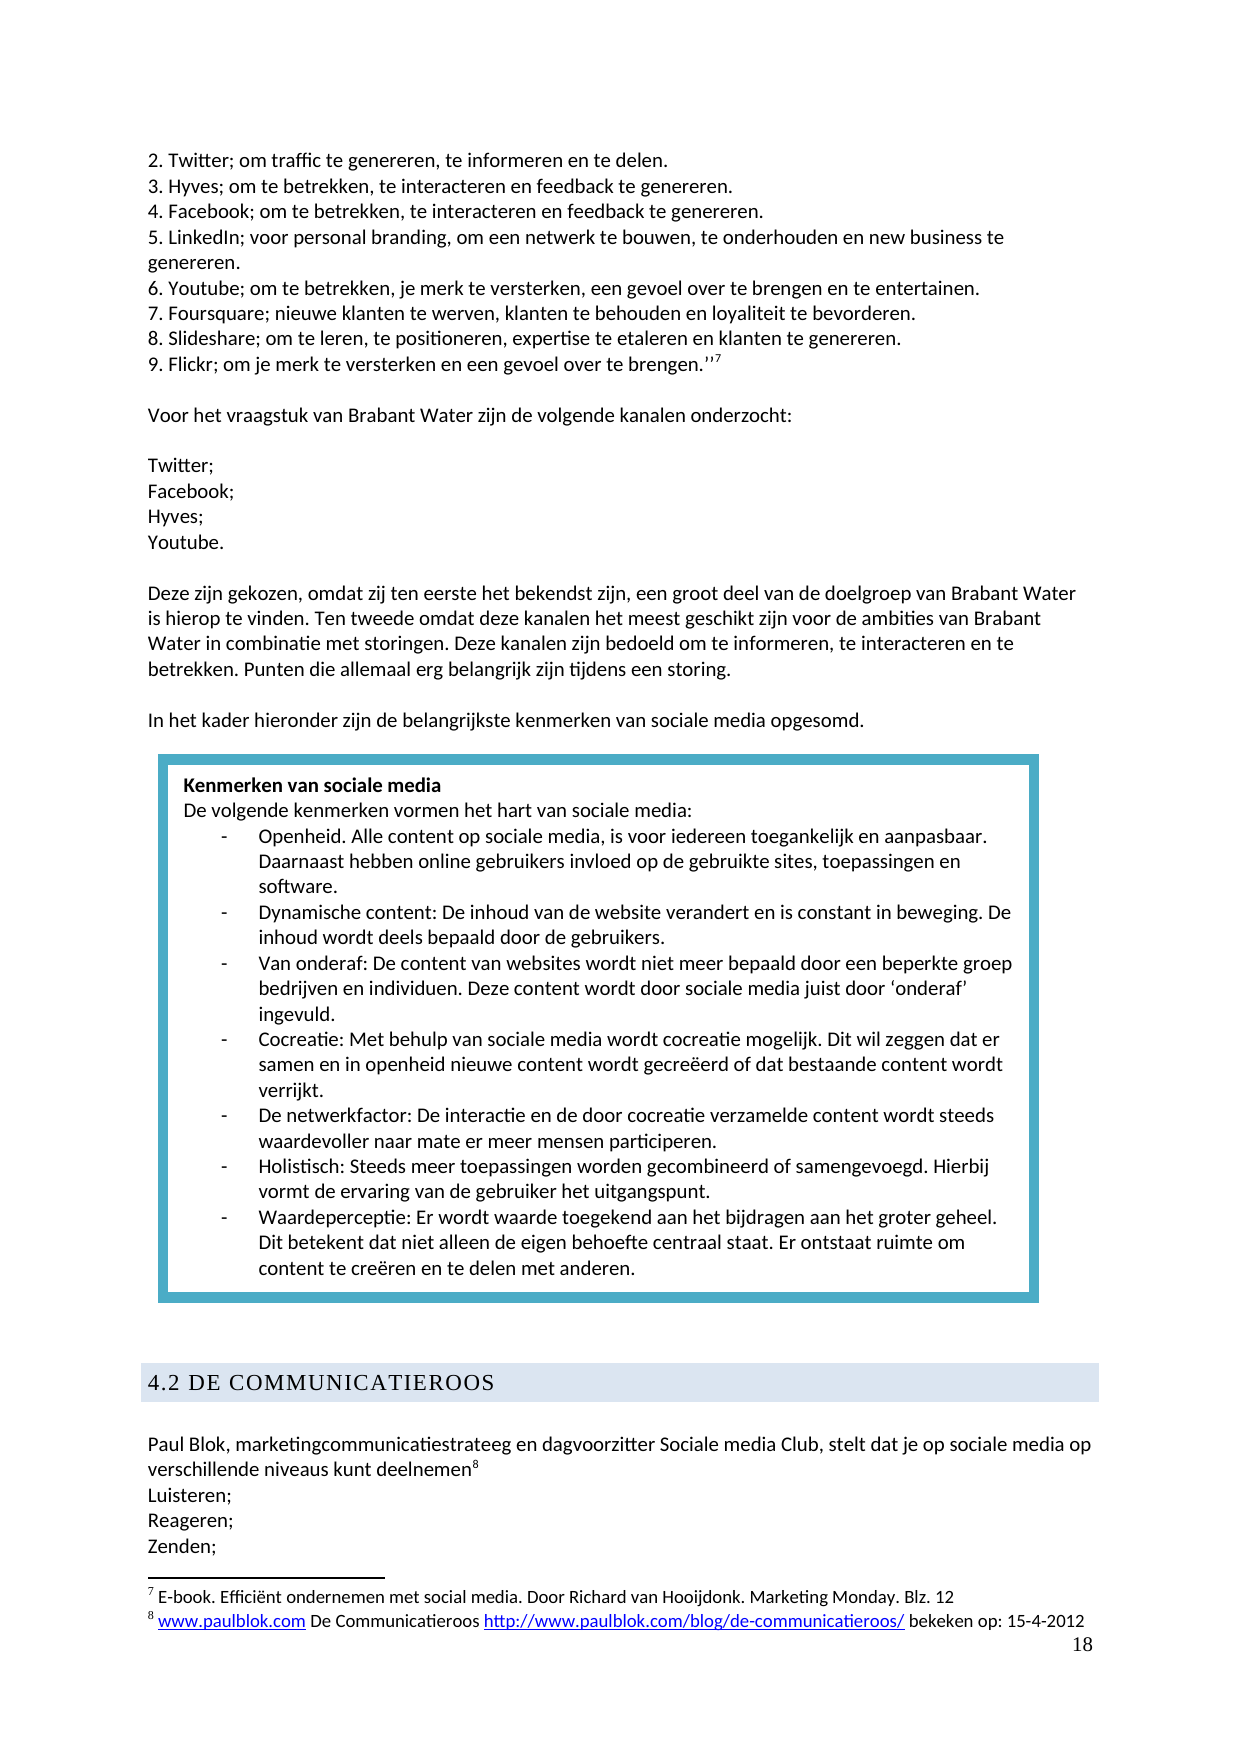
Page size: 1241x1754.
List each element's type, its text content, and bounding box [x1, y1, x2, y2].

subtitle 4.2 De Communicatieroos [148, 1369, 1093, 1396]
text 6. Youtube; om te betrekken, je merk te versterken, een gevoel over te brengen en te entertainen. [148, 275, 1093, 300]
text 4. Facebook; om te betrekken, te interacteren en feedback te genereren. [148, 198, 1093, 224]
text 8. Slideshare; om te leren, te positioneren, expertise te etaleren en klanten te genereren. [148, 326, 1093, 351]
text Hyves; [148, 503, 1093, 529]
text Facebook; [148, 478, 1093, 503]
text 2. Twitter; om traffic te genereren, te informeren en te delen. [148, 148, 1093, 173]
text Paul Blok, marketingcommunicatiestrateeg en dagvoorzitter Sociale media Club, stelt dat je op sociale media op verschillende niveaus kunt deelnemen [148, 1431, 1093, 1482]
text 5. LinkedIn; voor personal branding, om een netwerk te bouwen, te onderhouden en new business te genereren. [148, 224, 1093, 275]
text Voor het vraagstuk van Brabant Water zijn de volgende kanalen onderzocht: [148, 402, 1093, 427]
text Deze zijn gekozen, omdat zij ten eerste het bekendst zijn, een groot deel van de doelgroep van Brabant Water is hierop te vinden. Ten tweede omdat deze kanalen het meest geschikt zijn voor de ambities van Brabant Water in combinatie met storingen. Deze kanalen zijn bedoeld om te informeren, te interacteren en te betrekken. Punten die allemaal erg belangrijk zijn tijdens een storing. [148, 580, 1093, 681]
text 3. Hyves; om te betrekken, te interacteren en feedback te genereren. [148, 173, 1093, 198]
text Youtube. [148, 529, 1093, 554]
text 7. Foursquare; nieuwe klanten te werven, klanten te behouden en loyaliteit te bevorderen. [148, 300, 1093, 326]
text Twitter; [148, 453, 1093, 478]
text Zenden; [148, 1533, 1093, 1558]
text 9. Flickr; om je merk te versterken en een gevoel over te brengen.’’ [148, 351, 1093, 376]
text Luisteren; [148, 1482, 1093, 1507]
text In het kader hieronder zijn de belangrijkste kenmerken van sociale media opgesomd. [148, 707, 1093, 732]
text Reageren; [148, 1507, 1093, 1533]
